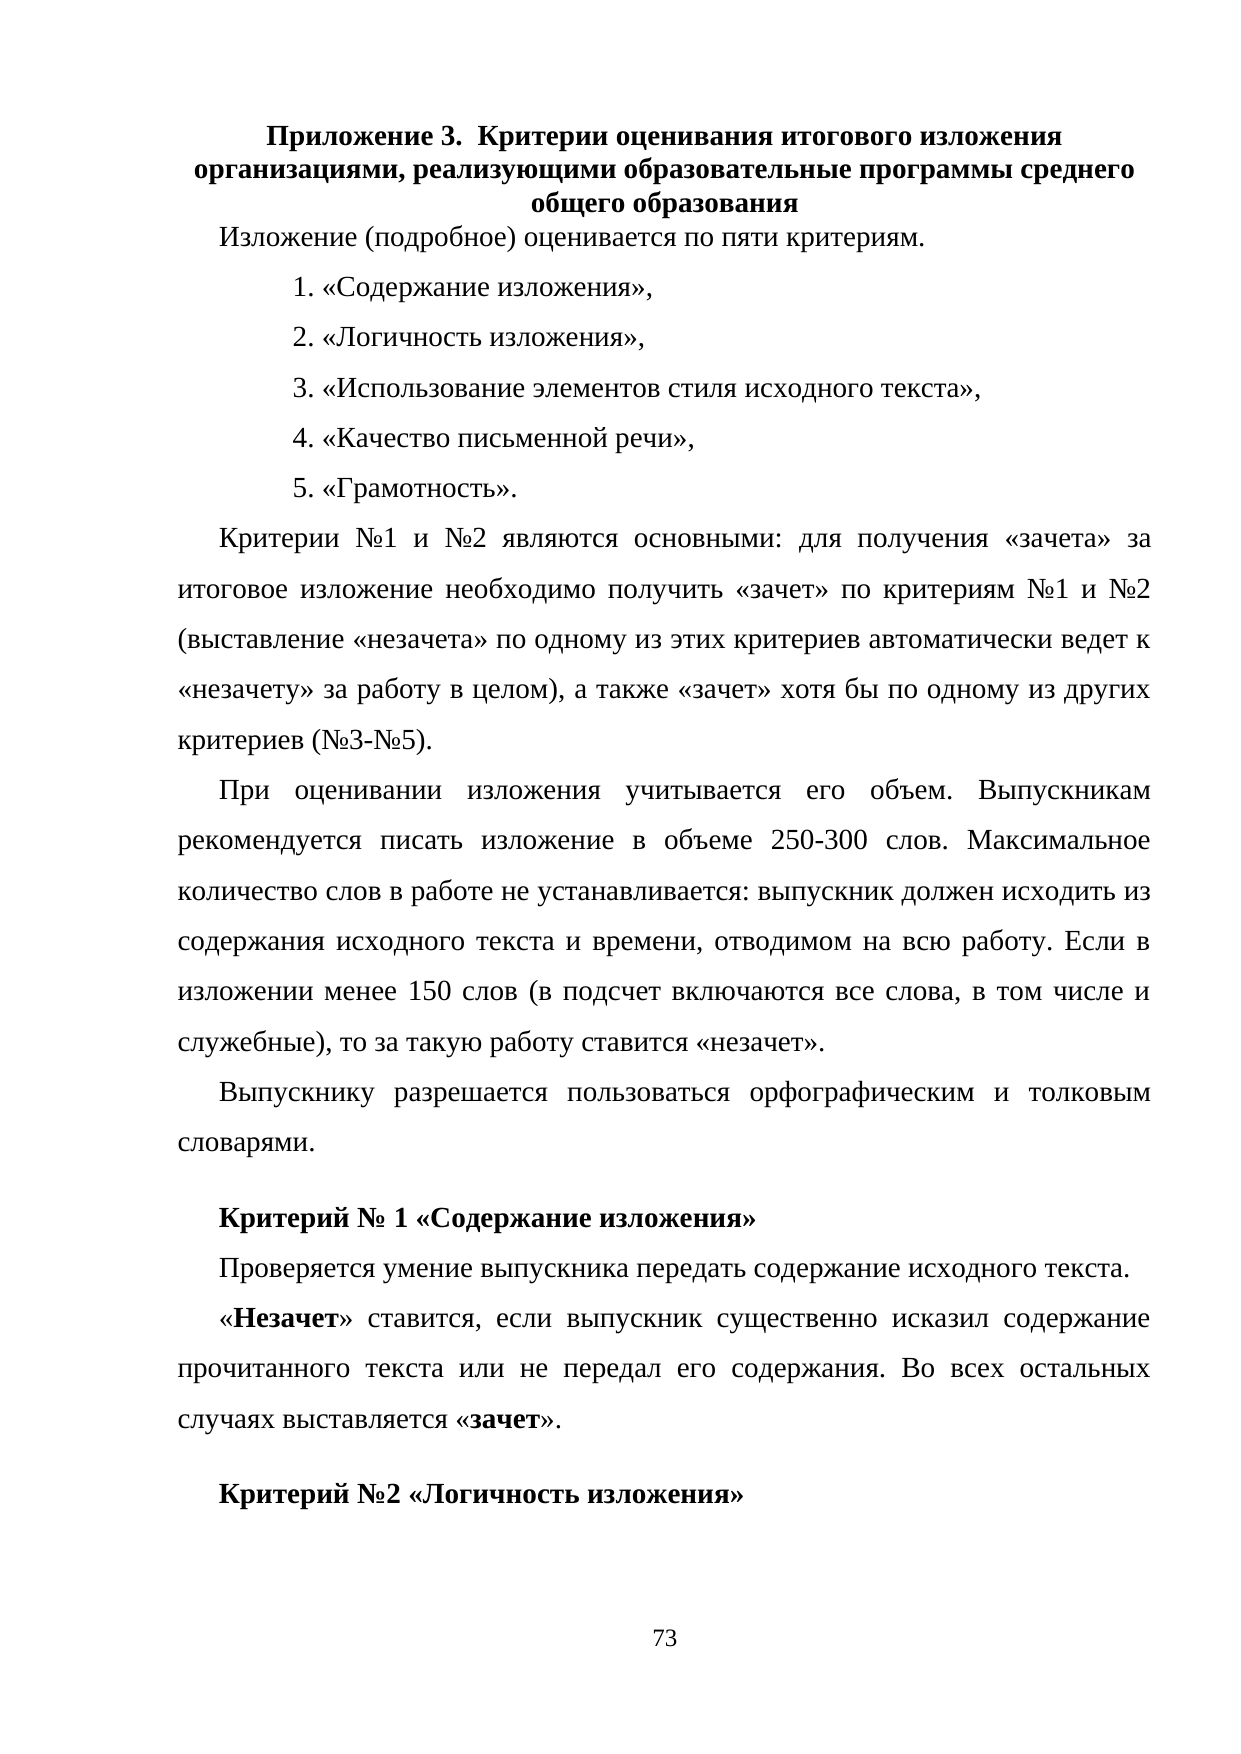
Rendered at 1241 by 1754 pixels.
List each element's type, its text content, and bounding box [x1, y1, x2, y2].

text Критерий №2 «Логичность изложения» [177, 1476, 1152, 1510]
text Выпускнику разрешается пользоваться орфографическим и толковым словарями. [177, 1074, 1152, 1158]
text Проверяется умение выпускника передать содержание исходного текста. [177, 1250, 1152, 1283]
text Критерии №1 и №2 являются основными: для получения «зачета» за итоговое изложение необходимо получить «зачет» по критериям №1 и №2 (выставление «незачета» по одному из этих критериев автоматически ведет к «незачету» за работу в целом), а также «зачет» хотя бы по одному из других критериев (№3-№5). [177, 521, 1152, 755]
text «Незачет» ставится, если выпускник существенно исказил содержание прочитанного текста или не передал его содержания. Во всех остальных случаях выставляется «зачет». [177, 1300, 1152, 1434]
text 4. «Качество письменной речи», [251, 420, 1152, 453]
text Изложение (подробное) оценивается по пяти критериям. [177, 219, 1152, 252]
text При оценивании изложения учитывается его объем. Выпускникам рекомендуется писать изложение в объеме 250-300 слов. Максимальное количество слов в работе не устанавливается: выпускник должен исходить из содержания исходного текста и времени, отводимом на всю работу. Если в изложении менее 150 слов (в подсчет включаются все слова, в том числе и служебные), то за такую работу ставится «незачет». [177, 772, 1152, 1057]
text 1. «Содержание изложения», [251, 269, 1152, 303]
text Критерий № 1 «Содержание изложения» [177, 1200, 1152, 1233]
text Приложение 3. Критерии оценивания итогового изложения организациями, реализующими образовательные программы среднего общего образования [177, 118, 1152, 219]
text 3. «Использование элементов стиля исходного текста», [251, 370, 1152, 403]
text 5. «Грамотность». [251, 470, 1152, 504]
text 2. «Логичность изложения», [251, 319, 1152, 353]
